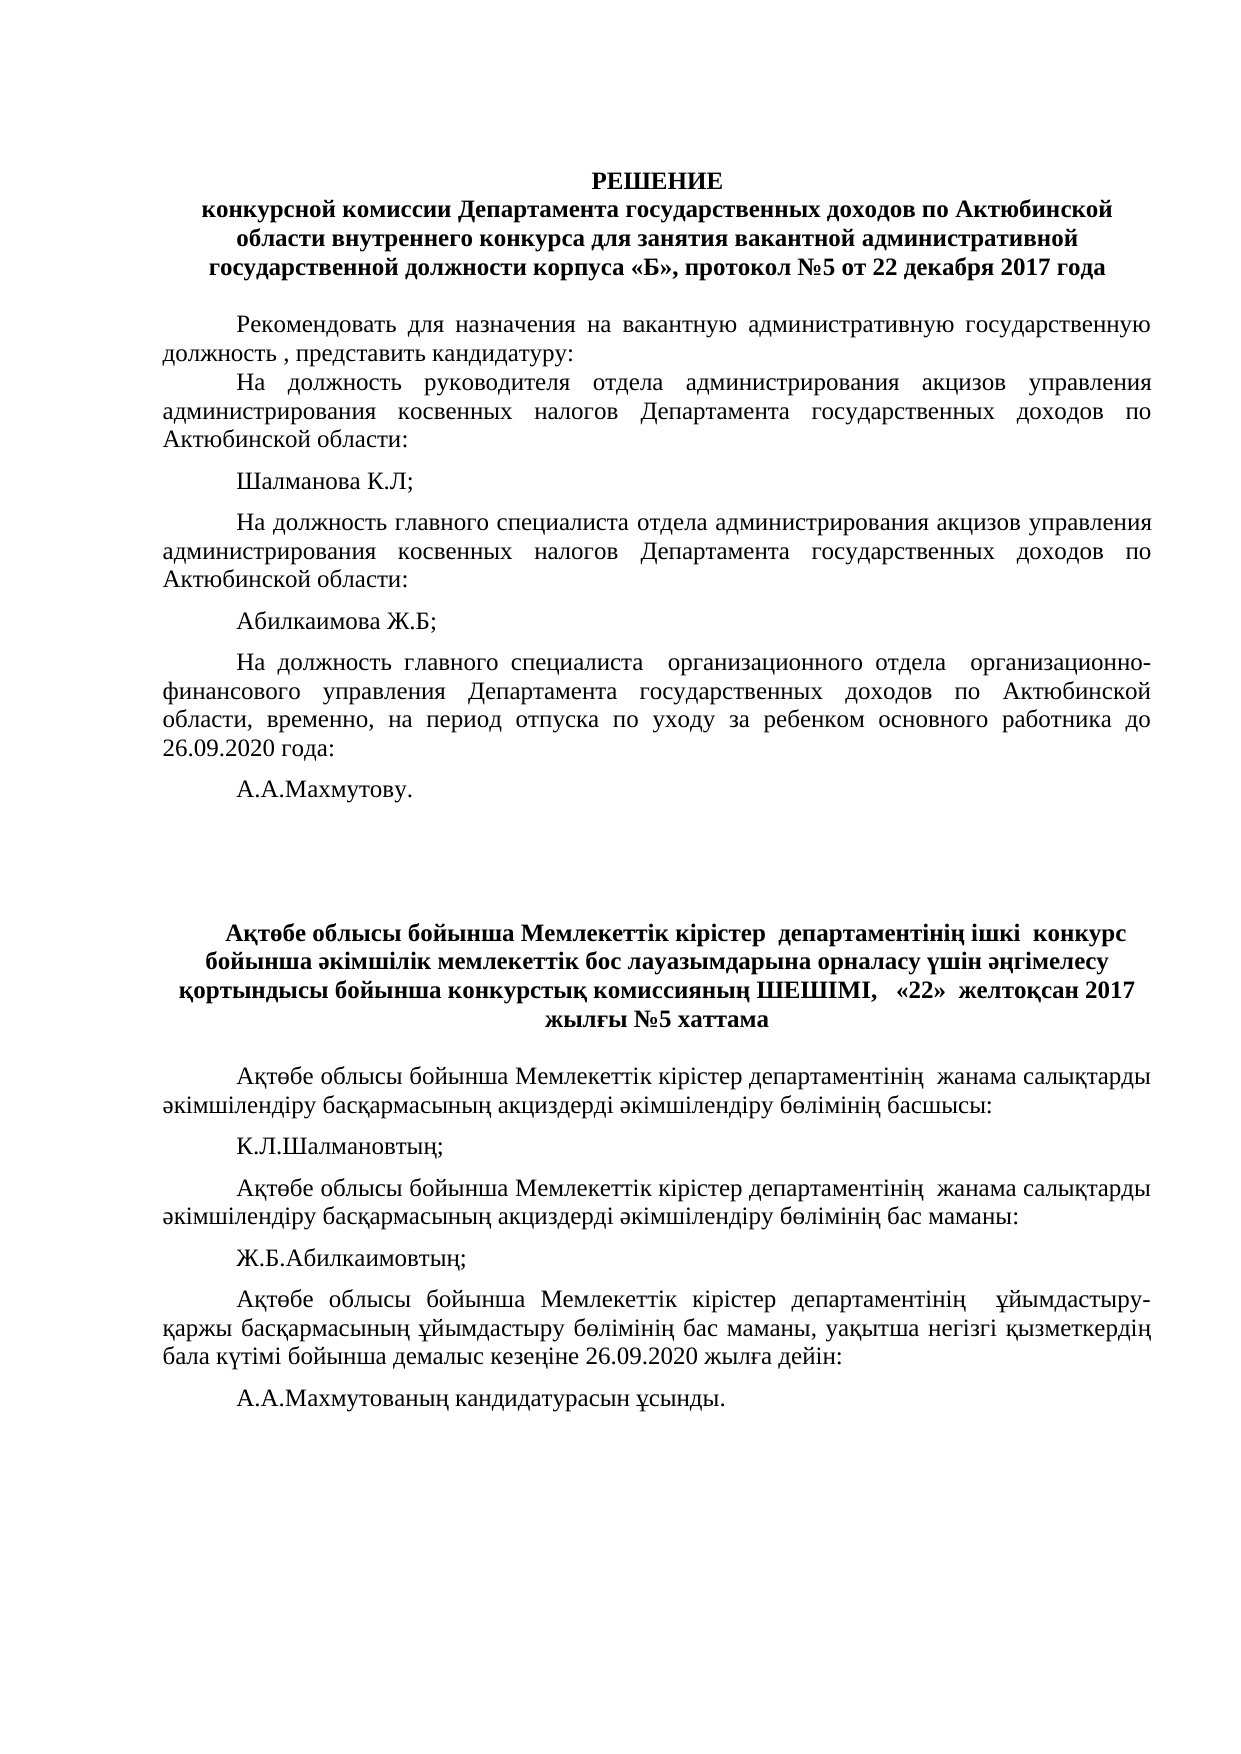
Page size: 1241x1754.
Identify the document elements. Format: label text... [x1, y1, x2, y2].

text Абилкаимова Ж.Б; [162, 606, 1152, 634]
text Ж.Б.Абилкаимовтың; [162, 1243, 1152, 1271]
text Ақтөбе облысы бойынша Мемлекеттік кірістер департаментінің ұйымдастыру-қаржы басқармасының ұйымдастыру бөлімінің бас маманы, уақытша негізгі қызметкердің бала күтімі бойынша демалыс кезеңіне 26.09.2020 жылға дейін: [162, 1284, 1152, 1370]
text А.А.Махмутову. [162, 774, 1152, 803]
text Ақтөбе облысы бойынша Мемлекеттік кірістер департаментінің ішкі конкурс бойынша әкімшілік мемлекеттік бос лауазымдарына орналасу үшін әңгімелесу қортындысы бойынша конкурстық комиссияның ШЕШІМІ, «22» желтоқсан 2017 жылғы №5 хаттама [162, 918, 1152, 1033]
text Шалманова К.Л; [162, 466, 1152, 494]
text На должность руководителя отдела администрирования акцизов управления администрирования косвенных налогов Департамента государственных доходов по Актюбинской области: [162, 367, 1152, 453]
text Ақтөбе облысы бойынша Мемлекеттік кірістер департаментінің жанама салықтарды әкімшілендіру басқармасының акциздерді әкімшілендіру бөлімінің басшысы: [162, 1061, 1152, 1119]
text конкурсной комиссии Департамента государственных доходов по Актюбинской области внутреннего конкурса для занятия вакантной административной государственной должности корпуса «Б», протокол №5 от 22 декабря 2017 года [162, 194, 1152, 281]
text На должность главного специалиста организационного отдела организационно-финансового управления Департамента государственных доходов по Актюбинской области, временно, на период отпуска по уходу за ребенком основного работника до 26.09.2020 года: [162, 647, 1152, 762]
text Рекомендовать для назначения на вакантную административную государственную должность , представить кандидатуру: [162, 309, 1152, 367]
text К.Л.Шалмановтың; [162, 1131, 1152, 1160]
text А.А.Махмутованың кандидатурасын ұсынды. [162, 1383, 1152, 1411]
text На должность главного специалиста отдела администрирования акцизов управления администрирования косвенных налогов Департамента государственных доходов по Актюбинской области: [162, 507, 1152, 593]
text РЕШЕНИЕ [162, 166, 1152, 194]
text Ақтөбе облысы бойынша Мемлекеттік кірістер департаментінің жанама салықтарды әкімшілендіру басқармасының акциздерді әкімшілендіру бөлімінің бас маманы: [162, 1173, 1152, 1230]
